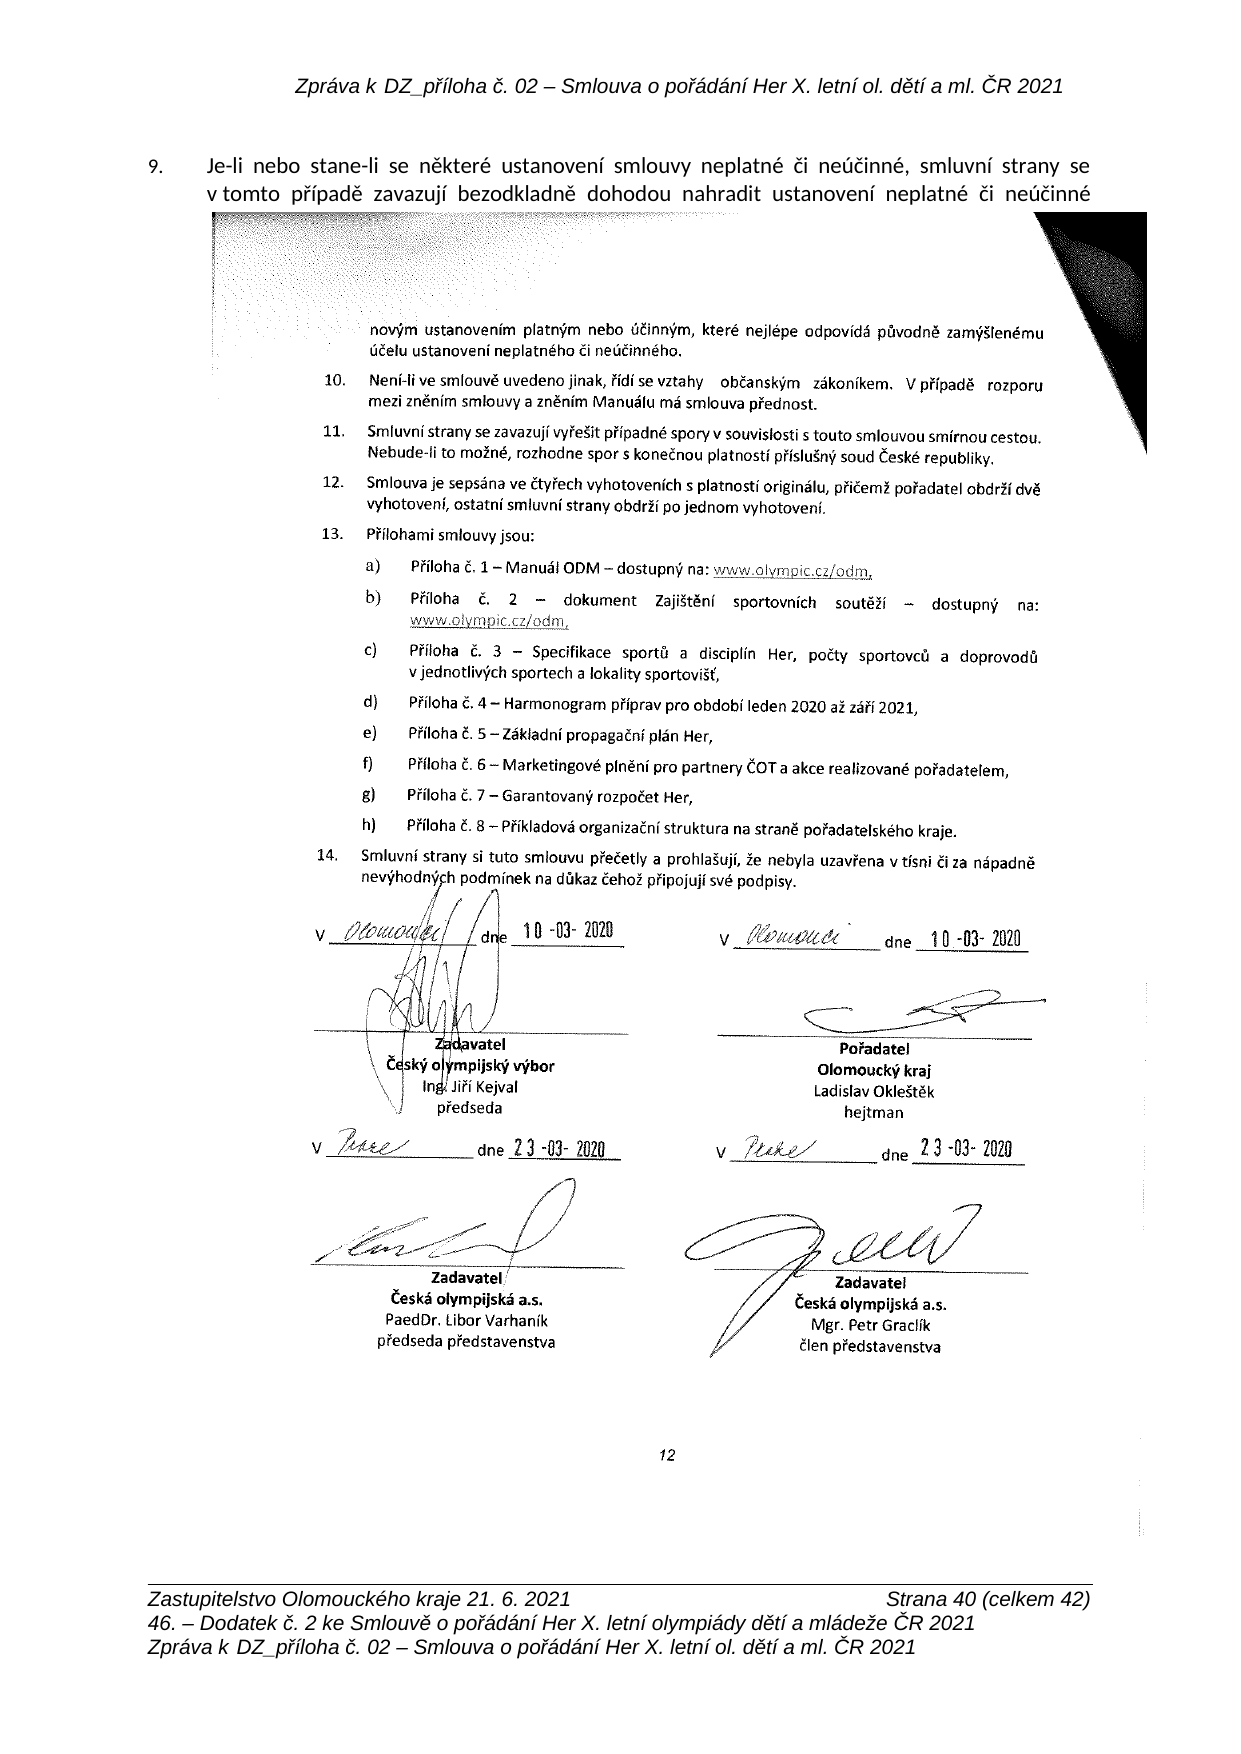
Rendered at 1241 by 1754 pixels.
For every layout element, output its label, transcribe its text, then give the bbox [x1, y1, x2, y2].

list Je-li nebo stane-li se některé ustanovení smlouvy neplatné či neúčinné, smluvní strany se v tomto případě zavazují bezodkladně dohodou nahradit ustanovení neplatné či neúčinné [148, 152, 1093, 1542]
